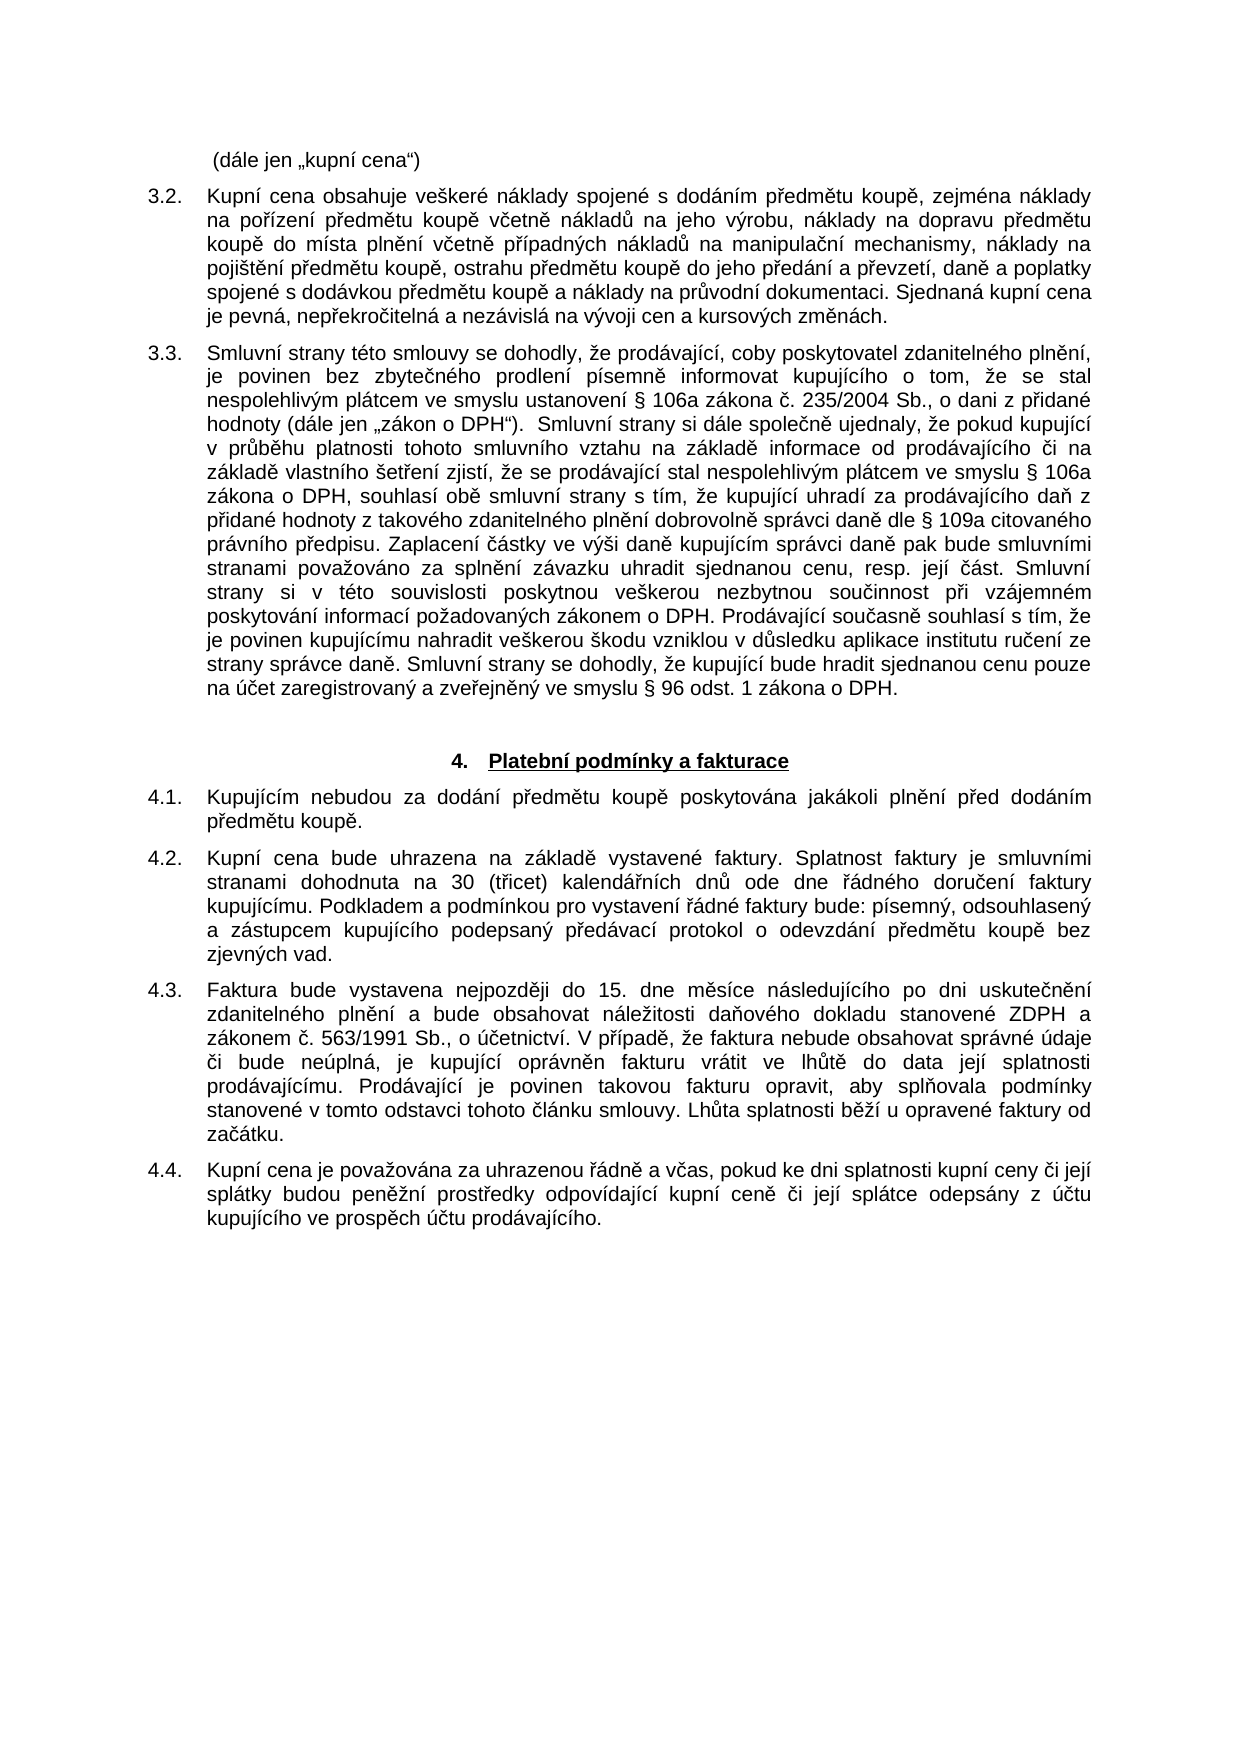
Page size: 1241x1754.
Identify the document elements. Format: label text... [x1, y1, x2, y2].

text Platební podmínky a fakturace [148, 749, 1093, 773]
text Kupujícím nebudou za dodání předmětu koupě poskytována jakákoli plnění před dodáním předmětu koupě. [148, 785, 1093, 833]
text Smluvní strany této smlouvy se dohodly, že prodávající, coby poskytovatel zdanitelného plnění, je povinen bez zbytečného prodlení písemně informovat kupujícího o tom, že se stal nespolehlivým plátcem ve smyslu ustanovení § 106a zákona č. 235/2004 Sb., o dani z přidané hodnoty (dále jen „zákon o DPH“). Smluvní strany si dále společně ujednaly, že pokud kupující v průběhu platnosti tohoto smluvního vztahu na základě informace od prodávajícího či na základě vlastního šetření zjistí, že se prodávající stal nespolehlivým plátcem ve smyslu § 106a zákona o DPH, souhlasí obě smluvní strany s tím, že kupující uhradí za prodávajícího daň z přidané hodnoty z takového zdanitelného plnění dobrovolně správci daně dle § 109a citovaného právního předpisu. Zaplacení částky ve výši daně kupujícím správci daně pak bude smluvními stranami považováno za splnění závazku uhradit sjednanou cenu, resp. její část. Smluvní strany si v této souvislosti poskytnou veškerou nezbytnou součinnost při vzájemném poskytování informací požadovaných zákonem o DPH. Prodávající současně souhlasí s tím, že je povinen kupujícímu nahradit veškerou škodu vzniklou v důsledku aplikace institutu ručení ze strany správce daně. Smluvní strany se dohodly, že kupující bude hradit sjednanou cenu pouze na účet zaregistrovaný a zveřejněný ve smyslu § 96 odst. 1 zákona o DPH. [148, 340, 1093, 700]
text Kupní cena je považována za uhrazenou řádně a včas, pokud ke dni splatnosti kupní ceny či její splátky budou peněžní prostředky odpovídající kupní ceně či její splátce odepsány z účtu kupujícího ve prospěch účtu prodávajícího. [148, 1158, 1093, 1230]
text Kupní cena bude uhrazena na základě vystavené faktury. Splatnost faktury je smluvními stranami dohodnuta na 30 (třicet) kalendářních dnů ode dne řádného doručení faktury kupujícímu. Podkladem a podmínkou pro vystavení řádné faktury bude: písemný, odsouhlasený a zástupcem kupujícího podepsaný předávací protokol o odevzdání předmětu koupě bez zjevných vad. [148, 846, 1093, 965]
text Faktura bude vystavena nejpozději do 15. dne měsíce následujícího po dni uskutečnění zdanitelného plnění a bude obsahovat náležitosti daňového dokladu stanovené ZDPH a zákonem č. 563/1991 Sb., o účetnictví. V případě, že faktura nebude obsahovat správné údaje či bude neúplná, je kupující oprávněn fakturu vrátit ve lhůtě do data její splatnosti prodávajícímu. Prodávající je povinen takovou fakturu opravit, aby splňovala podmínky stanovené v tomto odstavci tohoto článku smlouvy. Lhůta splatnosti běží u opravené faktury od začátku. [148, 978, 1093, 1146]
text Kupní cena obsahuje veškeré náklady spojené s dodáním předmětu koupě, zejména náklady na pořízení předmětu koupě včetně nákladů na jeho výrobu, náklady na dopravu předmětu koupě do místa plnění včetně případných nákladů na manipulační mechanismy, náklady na pojištění předmětu koupě, ostrahu předmětu koupě do jeho předání a převzetí, daně a poplatky spojené s dodávkou předmětu koupě a náklady na průvodní dokumentaci. Sjednaná kupní cena je pevná, nepřekročitelná a nezávislá na vývoji cen a kursových změnách. [148, 184, 1093, 328]
list (dále jen „kupní cena“) [207, 148, 1093, 172]
